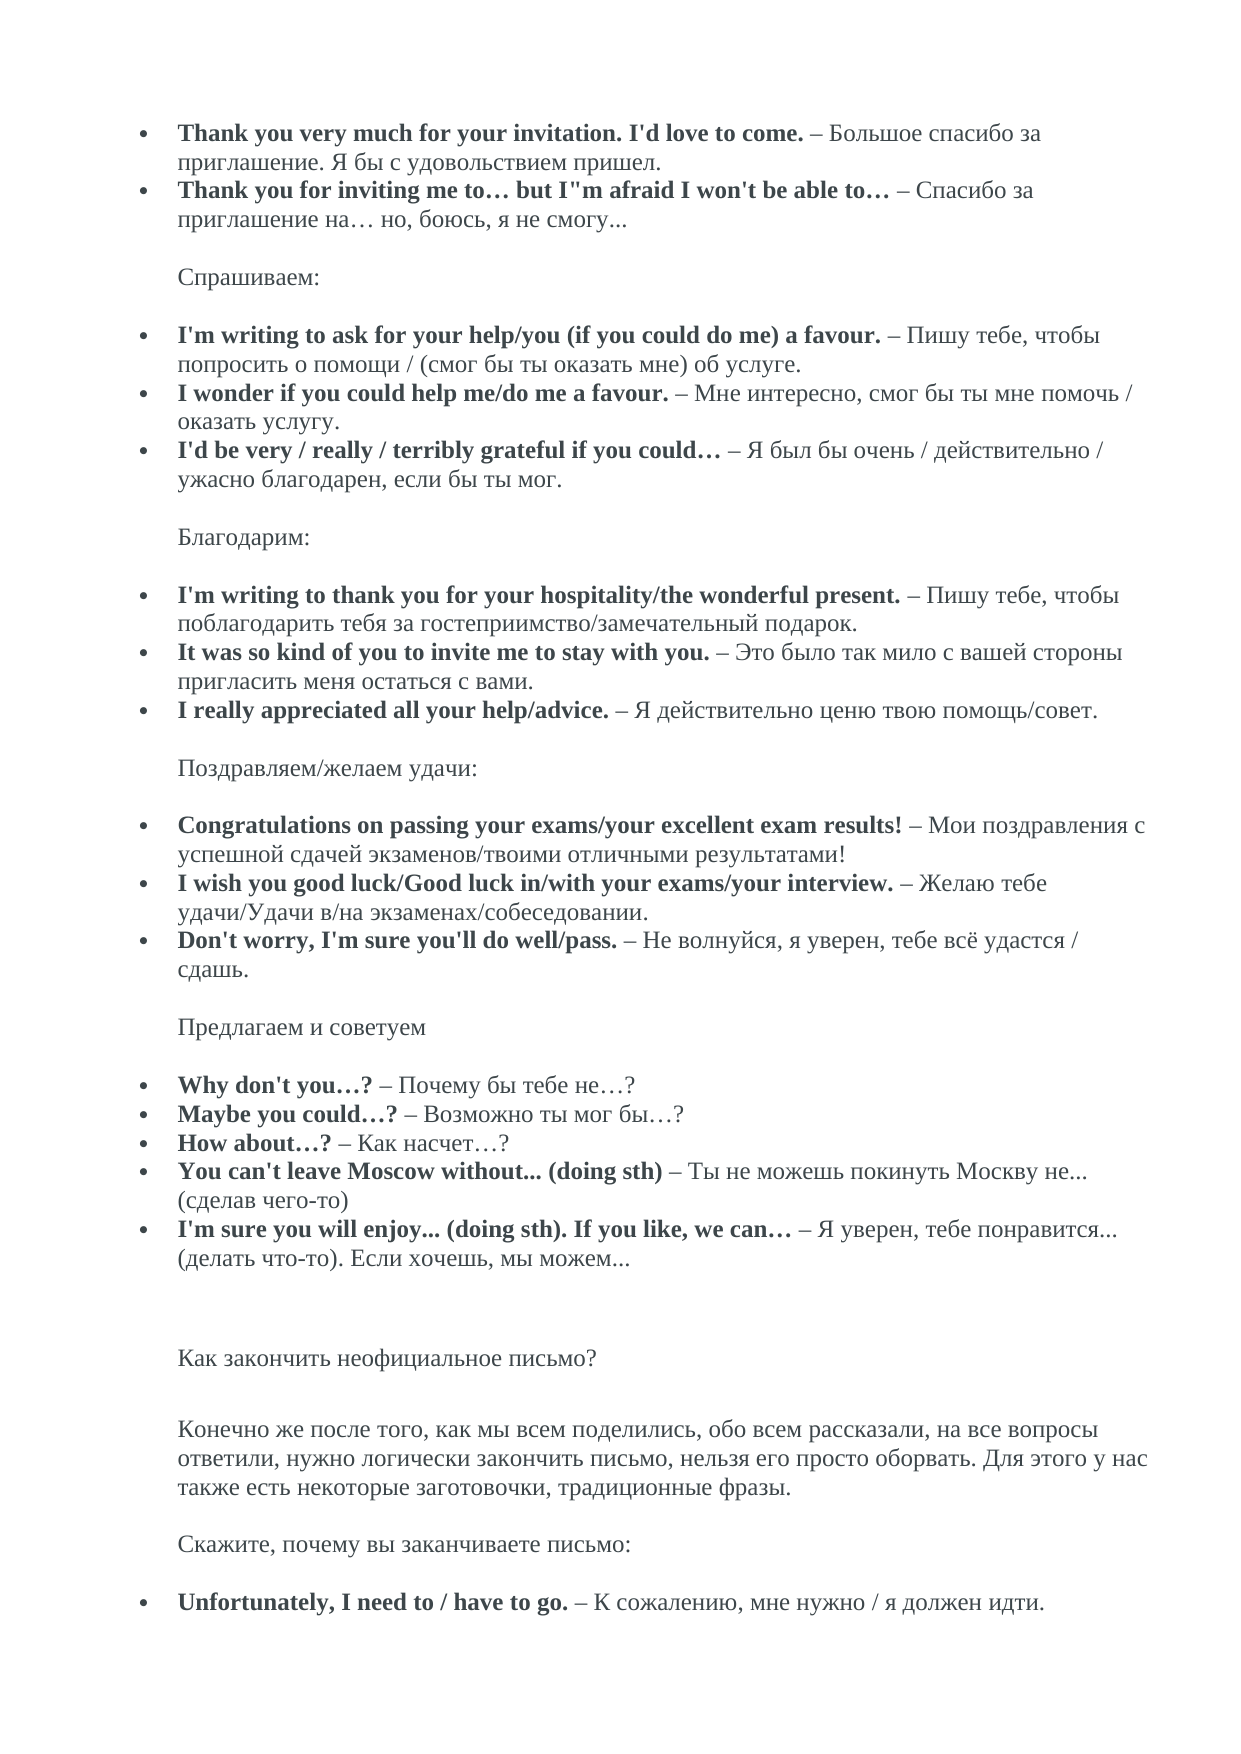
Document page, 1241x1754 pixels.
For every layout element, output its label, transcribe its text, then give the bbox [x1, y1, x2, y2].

text Благодарим: [177, 522, 1152, 551]
list It was so kind of you to invite me to stay with you. – Это было так мило с вашей стороны пригласить меня остаться с вами. [140, 637, 1152, 695]
list I'm writing to ask for your help/you (if you could do me) a favour. – Пишу тебе, чтобы попросить о помощи / (смог бы ты оказать мне) об услуге. [140, 320, 1152, 378]
text Предлагаем и советуем [177, 1012, 1152, 1041]
list Maybe you could…? – Возможно ты мог бы…? [140, 1099, 1152, 1128]
list Unfortunately, I need to / have to go. – К сожалению, мне нужно / я должен идти. [140, 1587, 1152, 1615]
list You can't leave Moscow without... (doing sth) – Ты не можешь покинуть Москву не... (сделав чего-то) [140, 1156, 1152, 1214]
list I'd be very / really / terribly grateful if you could… – Я был бы очень / действительно / ужасно благодарен, если бы ты мог. [140, 435, 1152, 493]
text Спрашиваем: [177, 262, 1152, 291]
list Thank you very much for your invitation. I'd love to come. – Большое спасибо за приглашение. Я бы с удовольствием пришел. [140, 118, 1152, 176]
text Как закончить неофициальное письмо? [177, 1343, 1152, 1372]
text Конечно же после того, как мы всем поделились, обо всем рассказали, на все вопросы ответили, нужно логически закончить письмо, нельзя его просто оборвать. Для этого у нас также есть некоторые заготовочки, традиционные фразы. [177, 1414, 1152, 1501]
list Don't worry, I'm sure you'll do well/pass. – Не волнуйся, я уверен, тебе всё удастся / сдашь. [140, 926, 1152, 983]
list Why don't you…? – Почему бы тебе не…? [140, 1070, 1152, 1099]
text Скажите, почему вы заканчиваете письмо: [177, 1529, 1152, 1557]
text Поздравляем/желаем удачи: [177, 753, 1152, 781]
list I wonder if you could help me/do me a favour. – Мне интересно, смог бы ты мне помочь / оказать услугу. [140, 378, 1152, 435]
list I really appreciated all your help/advice. – Я действительно ценю твою помощь/совет. [140, 695, 1152, 723]
list I wish you good luck/Good luck in/with your exams/your interview. – Желаю тебе удачи/Удачи в/на экзаменах/собеседовании. [140, 868, 1152, 926]
list Congratulations on passing your exams/your excellent exam results! – Мои поздравления с успешной сдачей экзаменов/твоими отличными результатами! [140, 811, 1152, 868]
list Thank you for inviting me to… but I"m afraid I won't be able to… – Спасибо за приглашение на… но, боюсь, я не смогу... [140, 176, 1152, 233]
list How about…? – Как насчет…? [140, 1128, 1152, 1156]
list I'm writing to thank you for your hospitality/the wonderful present. – Пишу тебе, чтобы поблагодарить тебя за гостеприимство/замечательный подарок. [140, 580, 1152, 637]
list I'm sure you will enjoy... (doing sth). If you like, we can… – Я уверен, тебе понравится... (делать что-то). Если хочешь, мы можем... [140, 1214, 1152, 1271]
